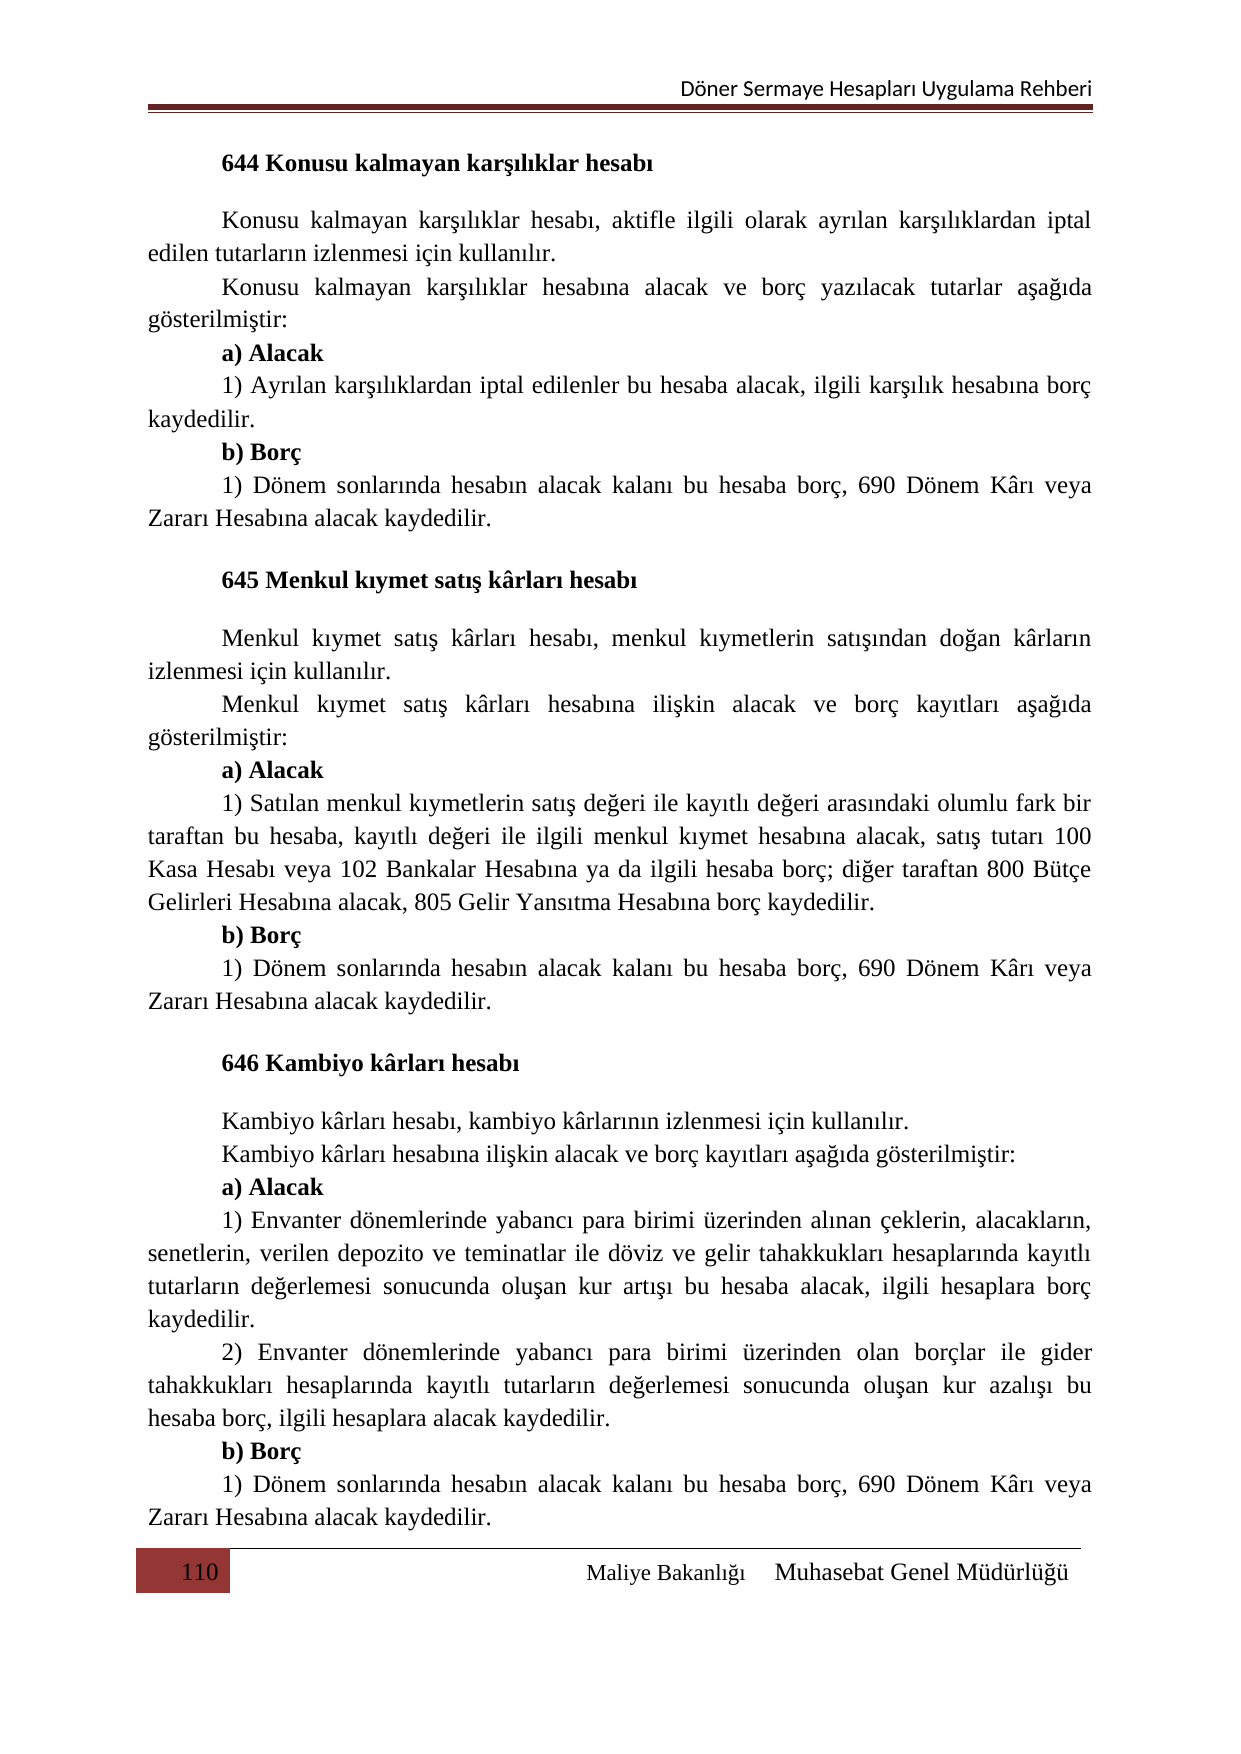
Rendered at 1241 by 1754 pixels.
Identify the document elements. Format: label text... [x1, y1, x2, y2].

text Menkul kıymet satış kârları hesabı, menkul kıymetlerin satışından doğan kârların izlenmesi için kullanılır. [148, 623, 1093, 684]
subtitle 645 Menkul kıymet satış kârları hesabı [148, 565, 1093, 594]
text 1) Satılan menkul kıymetlerin satış değeri ile kayıtlı değeri arasındaki olumlu fark bir taraftan bu hesaba, kayıtlı değeri ile ilgili menkul kıymet hesabına alacak, satış tutarı 100 Kasa Hesabı veya 102 Bankalar Hesabına ya da ilgili hesaba borç; diğer taraftan 800 Bütçe Gelirleri Hesabına alacak, 805 Gelir Yansıtma Hesabına borç kaydedilir. [148, 788, 1093, 916]
text a) Alacak [148, 1172, 1093, 1201]
text 1) Dönem sonlarında hesabın alacak kalanı bu hesaba borç, 690 Dönem Kârı veya Zararı Hesabına alacak kaydedilir. [148, 1469, 1093, 1531]
text a) Alacak [148, 338, 1093, 366]
subtitle 646 Kambiyo kârları hesabı [148, 1048, 1093, 1077]
text a) Alacak [148, 755, 1093, 784]
text Kambiyo kârları hesabına ilişkin alacak ve borç kayıtları aşağıda gösterilmiştir: [148, 1139, 1093, 1168]
text b) Borç [148, 920, 1093, 949]
text 2) Envanter dönemlerinde yabancı para birimi üzerinden olan borçlar ile gider tahakkukları hesaplarında kayıtlı tutarların değerlemesi sonucunda oluşan kur azalışı bu hesaba borç, ilgili hesaplara alacak kaydedilir. [148, 1337, 1093, 1432]
text 1) Dönem sonlarında hesabın alacak kalanı bu hesaba borç, 690 Dönem Kârı veya Zararı Hesabına alacak kaydedilir. [148, 470, 1093, 531]
text Konusu kalmayan karşılıklar hesabı, aktifle ilgili olarak ayrılan karşılıklardan iptal edilen tutarların izlenmesi için kullanılır. [148, 206, 1093, 267]
text 1) Dönem sonlarında hesabın alacak kalanı bu hesaba borç, 690 Dönem Kârı veya Zararı Hesabına alacak kaydedilir. [148, 953, 1093, 1015]
text b) Borç [148, 1436, 1093, 1465]
text Kambiyo kârları hesabı, kambiyo kârlarının izlenmesi için kullanılır. [148, 1106, 1093, 1135]
text Menkul kıymet satış kârları hesabına ilişkin alacak ve borç kayıtları aşağıda gösterilmiştir: [148, 689, 1093, 751]
text 1) Envanter dönemlerinde yabancı para birimi üzerinden alınan çeklerin, alacakların, senetlerin, verilen depozito ve teminatlar ile döviz ve gelir tahakkukları hesaplarında kayıtlı tutarların değerlemesi sonucunda oluşan kur artışı bu hesaba alacak, ilgili hesaplara borç kaydedilir. [148, 1205, 1093, 1333]
text Konusu kalmayan karşılıklar hesabına alacak ve borç yazılacak tutarlar aşağıda gösterilmiştir: [148, 272, 1093, 333]
text b) Borç [148, 437, 1093, 465]
subtitle 644 Konusu kalmayan karşılıklar hesabı [148, 148, 1093, 176]
text 1) Ayrılan karşılıklardan iptal edilenler bu hesaba alacak, ilgili karşılık hesabına borç kaydedilir. [148, 371, 1093, 432]
